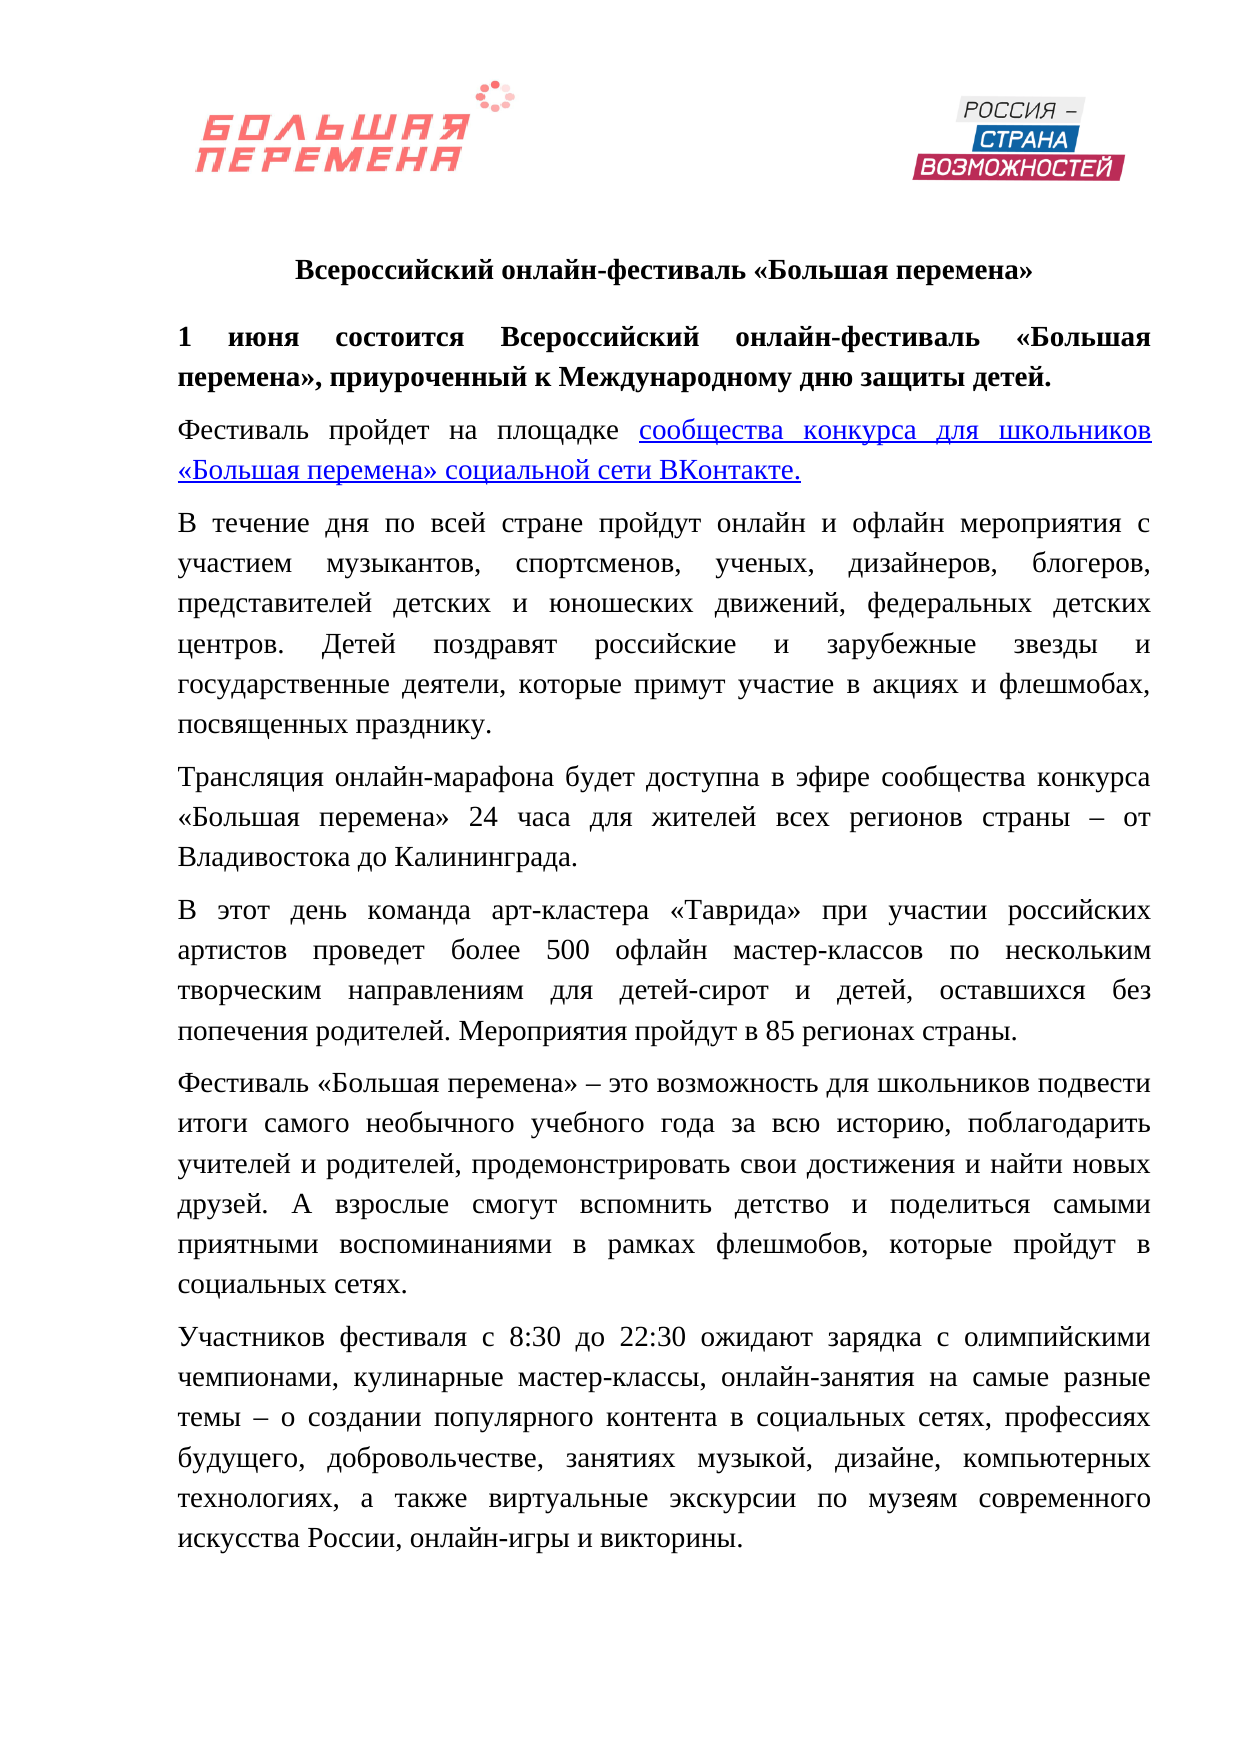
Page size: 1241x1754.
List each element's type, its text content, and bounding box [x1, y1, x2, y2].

text 1 июня состоится Всероссийский онлайн-фестиваль «Большая перемена», приуроченный к Международному дню защиты детей. [177, 319, 1152, 393]
picture [168, 48, 542, 219]
text Участников фестиваля с 8:30 до 22:30 ожидают зарядка с олимпийскими чемпионами, кулинарные мастер-классы, онлайн-занятия на самые разные темы – о создании популярного контента в социальных сетях, профессиях будущего, добровольчестве, занятиях музыкой, дизайне, компьютерных технологиях, а также виртуальные экскурсии по музеям современного искусства России, онлайн-игры и викторины. [177, 1319, 1152, 1554]
text Фестиваль «Большая перемена» – это возможность для школьников подвести итоги самого необычного учебного года за всю историю, поблагодарить учителей и родителей, продемонстрировать свои достижения и найти новых друзей. А взрослые смогут вспомнить детство и поделиться самыми приятными воспоминаниями в рамках флешмобов, которые пройдут в социальных сетях. [177, 1065, 1152, 1300]
text Всероссийский онлайн-фестиваль «Большая перемена» [177, 252, 1152, 286]
picture [910, 92, 1128, 185]
text В течение дня по всей стране пройдут онлайн и офлайн мероприятия с участием музыкантов, спортсменов, ученых, дизайнеров, блогеров, представителей детских и юношеских движений, федеральных детских центров. Детей поздравят российские и зарубежные звезды и государственные деятели, которые примут участие в акциях и флешмобах, посвященных празднику. [177, 505, 1152, 740]
text В этот день команда арт-кластера «Таврида» при участии российских артистов проведет более 500 офлайн мастер-классов по нескольким творческим направлениям для детей-сирот и детей, оставшихся без попечения родителей. Мероприятия пройдут в 85 регионах страны. [177, 892, 1152, 1046]
text Трансляция онлайн-марафона будет доступна в эфире сообщества конкурса «Большая перемена» 24 часа для жителей всех регионов страны – от Владивостока до Калининграда. [177, 759, 1152, 873]
text Фестиваль пройдет на площадке сообщества конкурса для школьников «Большая перемена» социальной сети ВКонтакте. [177, 412, 1152, 486]
